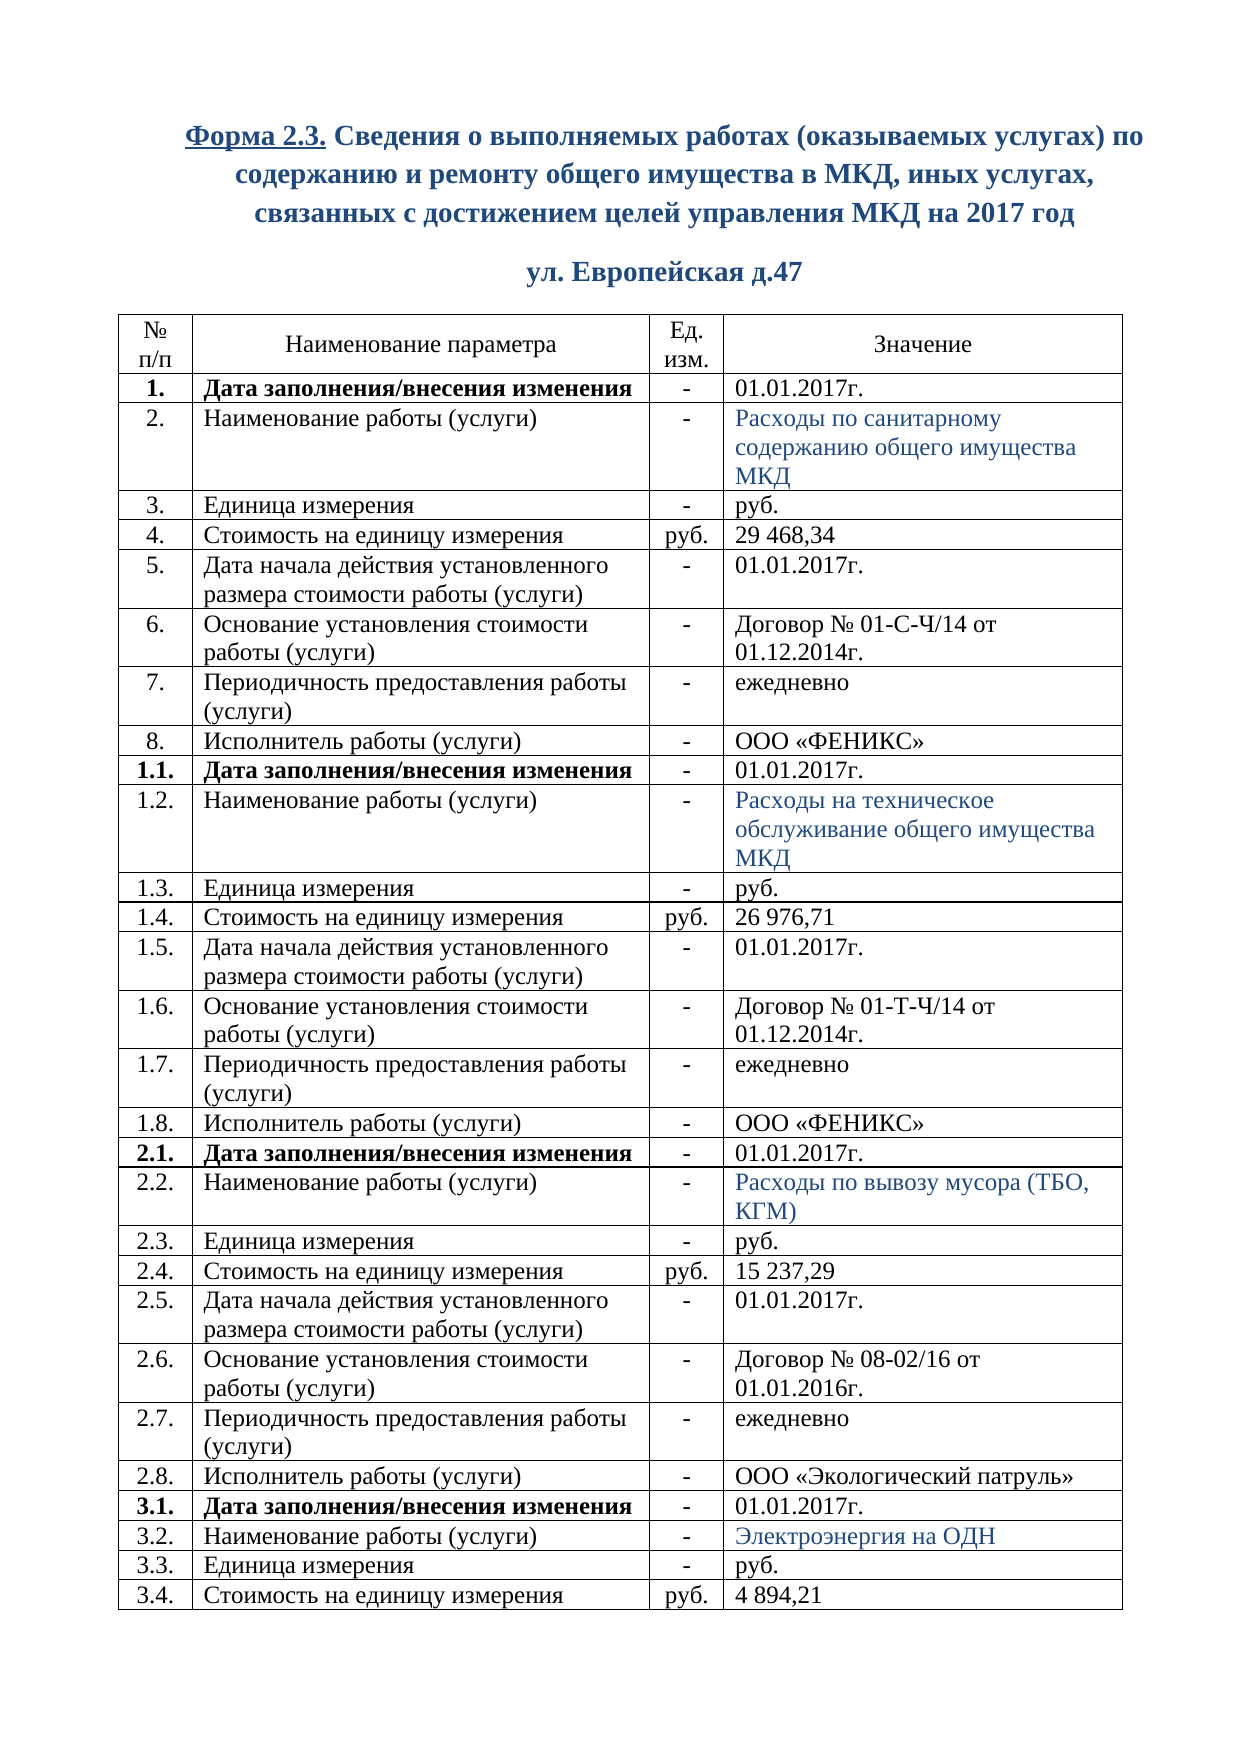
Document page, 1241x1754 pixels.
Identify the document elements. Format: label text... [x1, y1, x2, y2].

table_cell руб. [650, 520, 723, 549]
table_cell Единица измерения [193, 1551, 649, 1579]
table_cell Дата заполнения/внесения изменения [193, 756, 649, 784]
table_cell руб. [650, 1256, 723, 1284]
table_cell - [650, 1403, 723, 1460]
table_cell 1.7. [119, 1049, 192, 1107]
table_cell 26 976,71 [724, 903, 1122, 931]
table_cell 2.8. [119, 1461, 192, 1490]
table_header № п/п [119, 315, 192, 372]
table_cell 5. [119, 550, 192, 608]
table_cell Наименование работы (услуги) [193, 403, 649, 489]
table_cell - [650, 756, 723, 784]
table_cell Исполнитель работы (услуги) [193, 726, 649, 754]
table_cell 1. [119, 374, 192, 402]
table_cell Стоимость на единицу измерения [193, 1580, 649, 1609]
table_cell Периодичность предоставления работы (услуги) [193, 1403, 649, 1460]
table_cell руб. [724, 1551, 1122, 1579]
table_cell 01.01.2017г. [724, 1286, 1122, 1343]
table_cell 01.01.2017г. [724, 550, 1122, 608]
table_cell 01.01.2017г. [724, 374, 1122, 402]
table_cell Электроэнергия на ОДН [724, 1521, 1122, 1549]
table_cell - [650, 403, 723, 489]
table_cell - [650, 374, 723, 402]
table_cell 3.3. [119, 1551, 192, 1579]
table_cell - [650, 1226, 723, 1255]
table_cell ООО «ФЕНИКС» [724, 726, 1122, 754]
table_cell - [650, 1049, 723, 1107]
table_cell 2.1. [119, 1138, 192, 1166]
table_cell 6. [119, 609, 192, 666]
table_cell 2.3. [119, 1226, 192, 1255]
table_cell - [650, 609, 723, 666]
table_cell Расходы по вывозу мусора (ТБО, КГМ) [724, 1168, 1122, 1225]
table_cell Договор № 08-02/16 от 01.01.2016г. [724, 1344, 1122, 1402]
table_cell - [650, 991, 723, 1048]
table_cell Договор № 01-Т-Ч/14 от 01.12.2014г. [724, 991, 1122, 1048]
table_cell 8. [119, 726, 192, 754]
table_cell Стоимость на единицу измерения [193, 1256, 649, 1284]
table_cell - [650, 873, 723, 901]
table_cell Договор № 01-С-Ч/14 от 01.12.2014г. [724, 609, 1122, 666]
table_cell - [650, 1286, 723, 1343]
table_cell руб. [724, 1226, 1122, 1255]
table_cell - [650, 550, 723, 608]
table_cell 3.4. [119, 1580, 192, 1609]
table_cell Единица измерения [193, 491, 649, 519]
table_cell Расходы на техническое обслуживание общего имущества МКД [724, 785, 1122, 872]
table_cell Дата начала действия установленного размера стоимости работы (услуги) [193, 932, 649, 990]
table_cell Основание установления стоимости работы (услуги) [193, 1344, 649, 1402]
table_cell 1.1. [119, 756, 192, 784]
table_cell Периодичность предоставления работы (услуги) [193, 1049, 649, 1107]
table_cell 01.01.2017г. [724, 756, 1122, 784]
table_cell 4 894,21 [724, 1580, 1122, 1609]
table_cell 1.8. [119, 1108, 192, 1137]
table_cell 3. [119, 491, 192, 519]
table_cell 01.01.2017г. [724, 1138, 1122, 1166]
table_cell ООО «ФЕНИКС» [724, 1108, 1122, 1137]
table_cell Исполнитель работы (услуги) [193, 1461, 649, 1490]
table_cell - [650, 1344, 723, 1402]
table_cell Дата заполнения/внесения изменения [193, 1491, 649, 1520]
table_header Наименование параметра [193, 315, 649, 372]
table_cell 01.01.2017г. [724, 932, 1122, 990]
table_cell Дата начала действия установленного размера стоимости работы (услуги) [193, 550, 649, 608]
table_cell 2.6. [119, 1344, 192, 1402]
text ул. Европейская д.47 [177, 254, 1152, 288]
table_cell 1.3. [119, 873, 192, 901]
table_cell 1.2. [119, 785, 192, 872]
table_cell Единица измерения [193, 1226, 649, 1255]
table_cell - [650, 932, 723, 990]
table_cell 01.01.2017г. [724, 1491, 1122, 1520]
table_cell Основание установления стоимости работы (услуги) [193, 991, 649, 1048]
table_cell - [650, 785, 723, 872]
table_cell 3.1. [119, 1491, 192, 1520]
table_cell - [650, 1551, 723, 1579]
table_cell ООО «Экологический патруль» [724, 1461, 1122, 1490]
table_cell руб. [650, 1580, 723, 1609]
table_cell - [650, 667, 723, 725]
table_cell 4. [119, 520, 192, 549]
table_cell - [650, 726, 723, 754]
table_cell 3.2. [119, 1521, 192, 1549]
table_cell 1.6. [119, 991, 192, 1048]
table_cell руб. [724, 491, 1122, 519]
table_cell Дата заполнения/внесения изменения [193, 1138, 649, 1166]
table_cell 15 237,29 [724, 1256, 1122, 1284]
table_header Значение [724, 315, 1122, 372]
table_cell 2. [119, 403, 192, 489]
table_cell - [650, 1491, 723, 1520]
table_cell руб. [724, 873, 1122, 901]
table_cell Единица измерения [193, 873, 649, 901]
table_cell 29 468,34 [724, 520, 1122, 549]
table_cell Наименование работы (услуги) [193, 1168, 649, 1225]
table_cell руб. [650, 903, 723, 931]
table_cell 2.7. [119, 1403, 192, 1460]
table_cell Наименование работы (услуги) [193, 785, 649, 872]
table_cell Наименование работы (услуги) [193, 1521, 649, 1549]
table_cell 1.5. [119, 932, 192, 990]
table_cell 2.2. [119, 1168, 192, 1225]
table_cell Исполнитель работы (услуги) [193, 1108, 649, 1137]
table_header Ед. изм. [650, 315, 723, 372]
table_cell - [650, 1461, 723, 1490]
table_cell 2.5. [119, 1286, 192, 1343]
table_cell Стоимость на единицу измерения [193, 520, 649, 549]
text Форма 2.3. Сведения о выполняемых работах (оказываемых услугах) по содержанию и ремонту общего имущества в МКД, иных услугах, связанных с достижением целей управления МКД на 2017 год [177, 118, 1152, 229]
table_cell - [650, 1108, 723, 1137]
table_cell - [650, 491, 723, 519]
table_cell Дата начала действия установленного размера стоимости работы (услуги) [193, 1286, 649, 1343]
table_cell - [650, 1168, 723, 1225]
table_cell - [650, 1521, 723, 1549]
table_cell Дата заполнения/внесения изменения [193, 374, 649, 402]
table_cell 2.4. [119, 1256, 192, 1284]
table_cell 7. [119, 667, 192, 725]
table_cell Основание установления стоимости работы (услуги) [193, 609, 649, 666]
table_cell Периодичность предоставления работы (услуги) [193, 667, 649, 725]
table_cell ежедневно [724, 1049, 1122, 1107]
table_cell Стоимость на единицу измерения [193, 903, 649, 931]
table_cell - [650, 1138, 723, 1166]
table_cell ежедневно [724, 1403, 1122, 1460]
table_cell ежедневно [724, 667, 1122, 725]
table_cell 1.4. [119, 903, 192, 931]
table_cell Расходы по санитарному содержанию общего имущества МКД [724, 403, 1122, 489]
